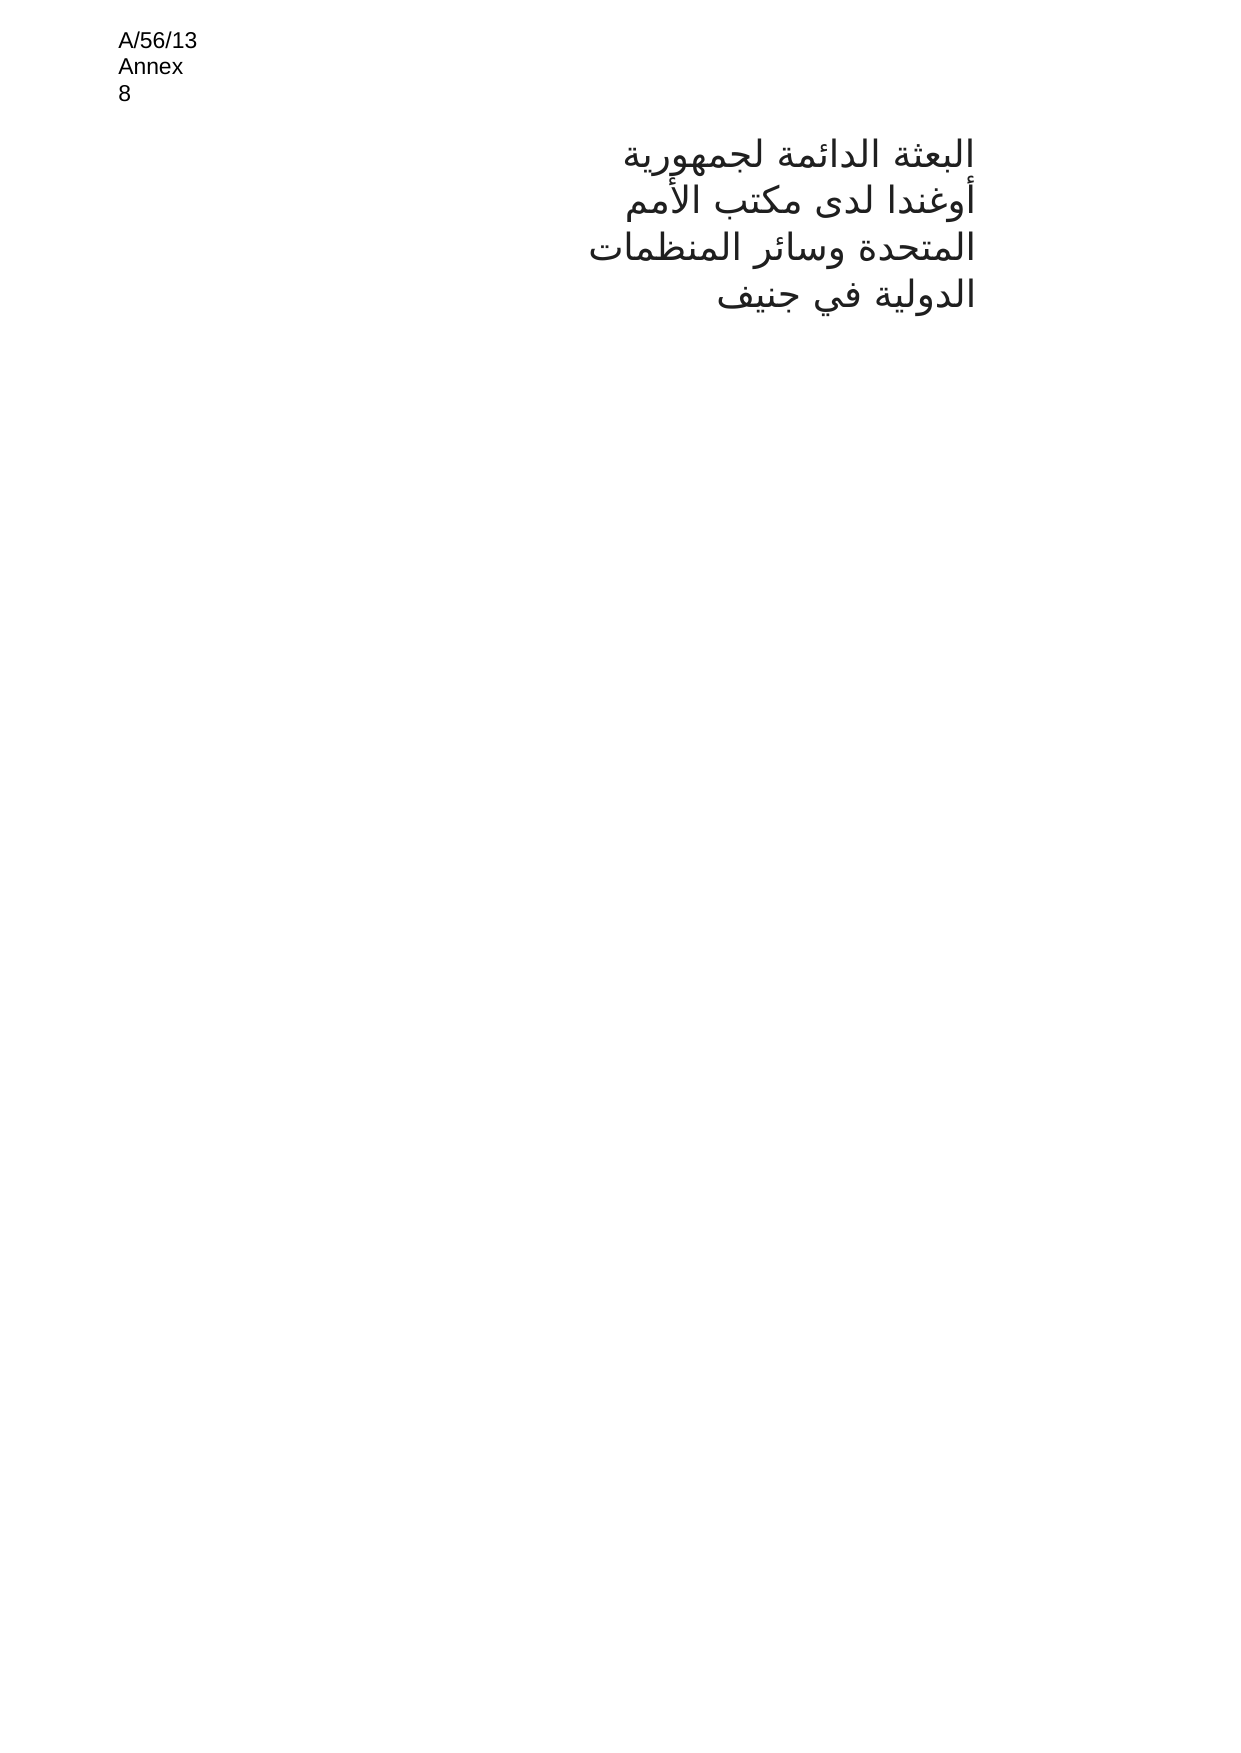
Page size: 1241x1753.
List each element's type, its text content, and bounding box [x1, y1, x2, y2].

text البعثة الدائمة لجمهورية أوغندا لدى مكتب الأمم المتحدة وسائر المنظمات الدولية في جنيف [576, 132, 976, 316]
